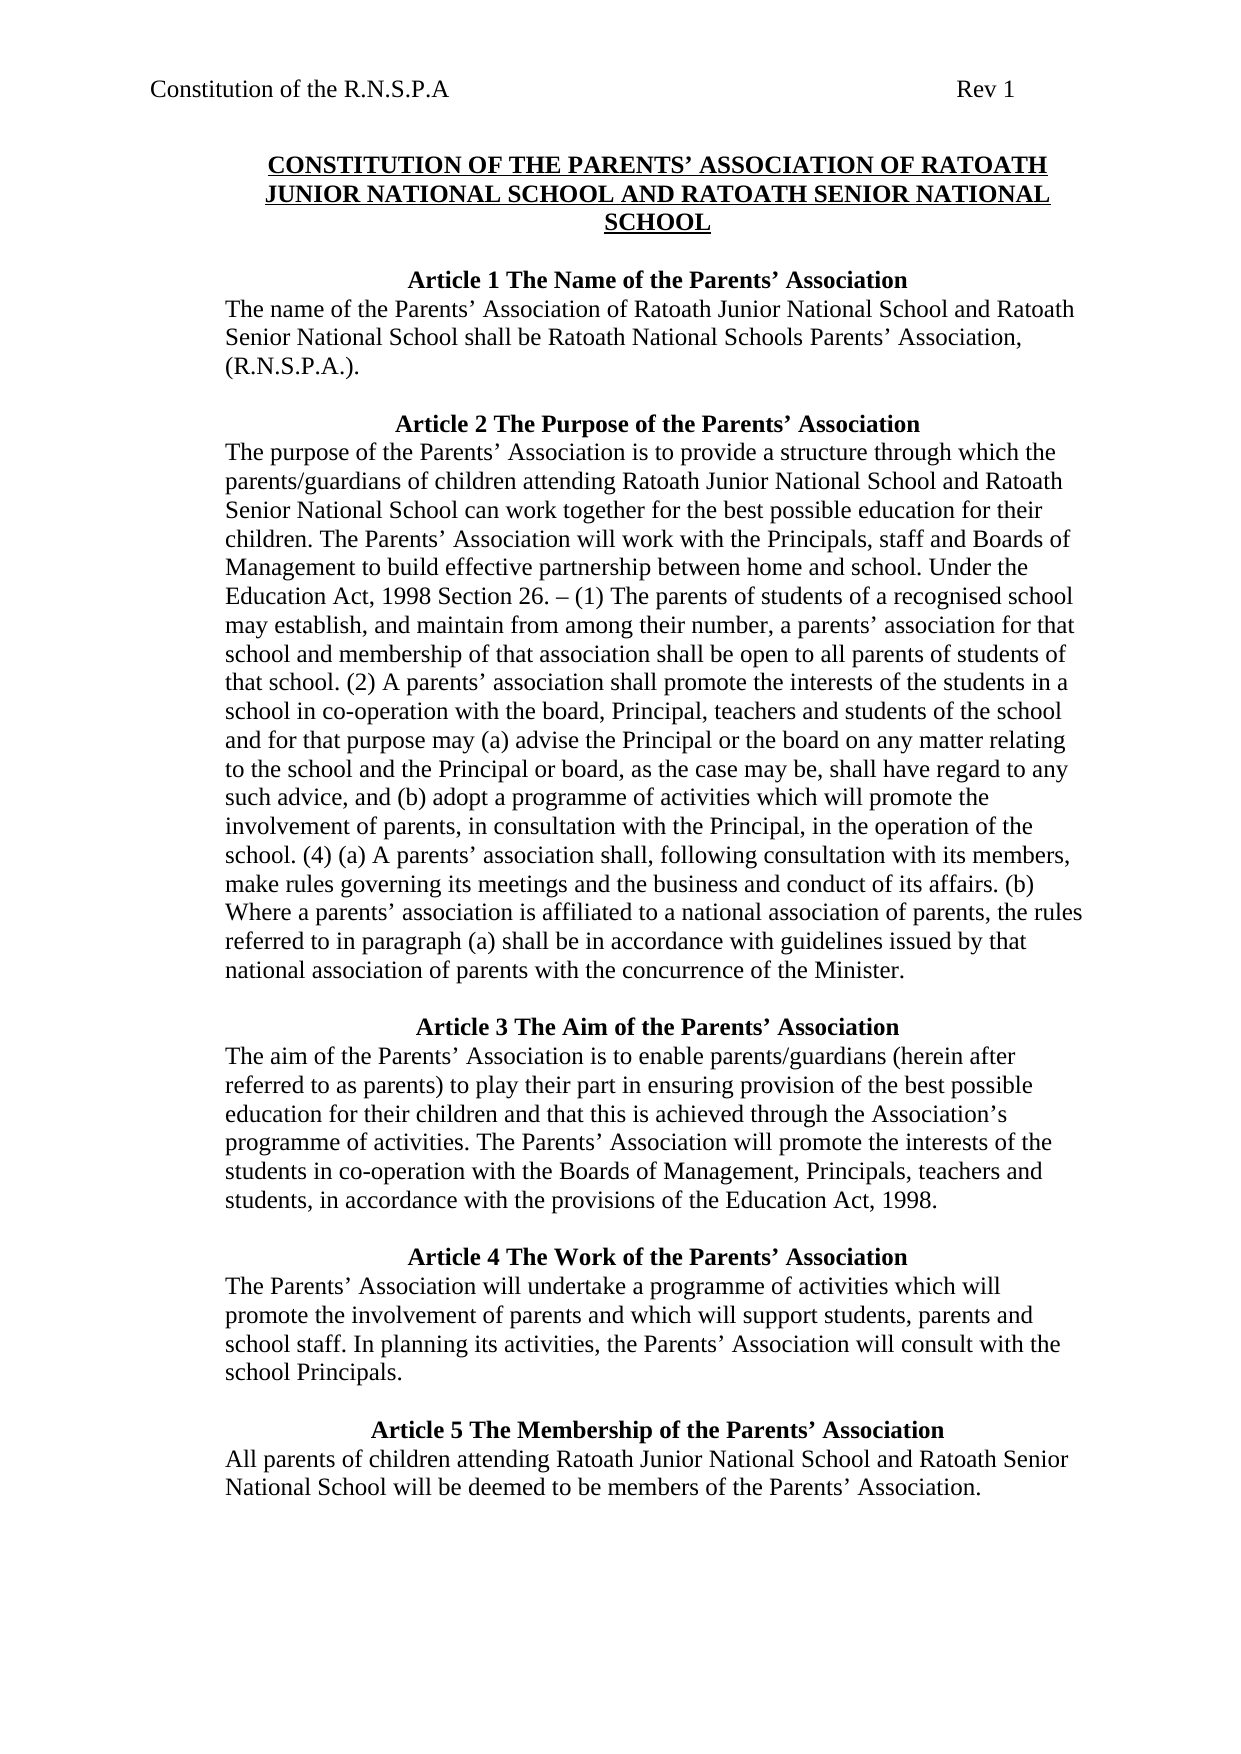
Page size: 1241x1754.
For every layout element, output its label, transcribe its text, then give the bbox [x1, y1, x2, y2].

text Article 4 The Work of the Parents’ Association [225, 1242, 1090, 1271]
text CONSTITUTION OF THE PARENTS’ ASSOCIATION OF RATOATH JUNIOR NATIONAL SCHOOL AND RATOATH SENIOR NATIONAL SCHOOL [225, 150, 1090, 236]
text Article 3 The Aim of the Parents’ Association [225, 1012, 1090, 1041]
text The purpose of the Parents’ Association is to provide a structure through which the parents/guardians of children attending Ratoath Junior National School and Ratoath Senior National School can work together for the best possible education for their children. The Parents’ Association will work with the Principals, staff and Boards of Management to build effective partnership between home and school. Under the Education Act, 1998 Section 26. – (1) The parents of students of a recognised school may establish, and maintain from among their number, a parents’ association for that school and membership of that association shall be open to all parents of students of that school. (2) A parents’ association shall promote the interests of the students in a school in co-operation with the board, Principal, teachers and students of the school and for that purpose may (a) advise the Principal or the board on any matter relating to the school and the Principal or board, as the case may be, shall have regard to any such advice, and (b) adopt a programme of activities which will promote the involvement of parents, in consultation with the Principal, in the operation of the school. (4) (a) A parents’ association shall, following consultation with its members, make rules governing its meetings and the business and conduct of its affairs. (b) Where a parents’ association is affiliated to a national association of parents, the rules referred to in paragraph (a) shall be in accordance with guidelines issued by that national association of parents with the concurrence of the Minister. [225, 437, 1090, 984]
text All parents of children attending Ratoath Junior National School and Ratoath Senior National School will be deemed to be members of the Parents’ Association. [225, 1444, 1090, 1501]
text Article 2 The Purpose of the Parents’ Association [225, 409, 1090, 437]
text Article 1 The Name of the Parents’ Association [225, 265, 1090, 294]
text Article 5 The Membership of the Parents’ Association [225, 1415, 1090, 1444]
text The aim of the Parents’ Association is to enable parents/guardians (herein after referred to as parents) to play their part in ensuring provision of the best possible education for their children and that this is achieved through the Association’s programme of activities. The Parents’ Association will promote the interests of the students in co-operation with the Boards of Management, Principals, teachers and students, in accordance with the provisions of the Education Act, 1998. [225, 1041, 1090, 1214]
text The Parents’ Association will undertake a programme of activities which will promote the involvement of parents and which will support students, parents and school staff. In planning its activities, the Parents’ Association will consult with the school Principals. [225, 1271, 1090, 1386]
text The name of the Parents’ Association of Ratoath Junior National School and Ratoath Senior National School shall be Ratoath National Schools Parents’ Association, (R.N.S.P.A.). [225, 294, 1090, 380]
